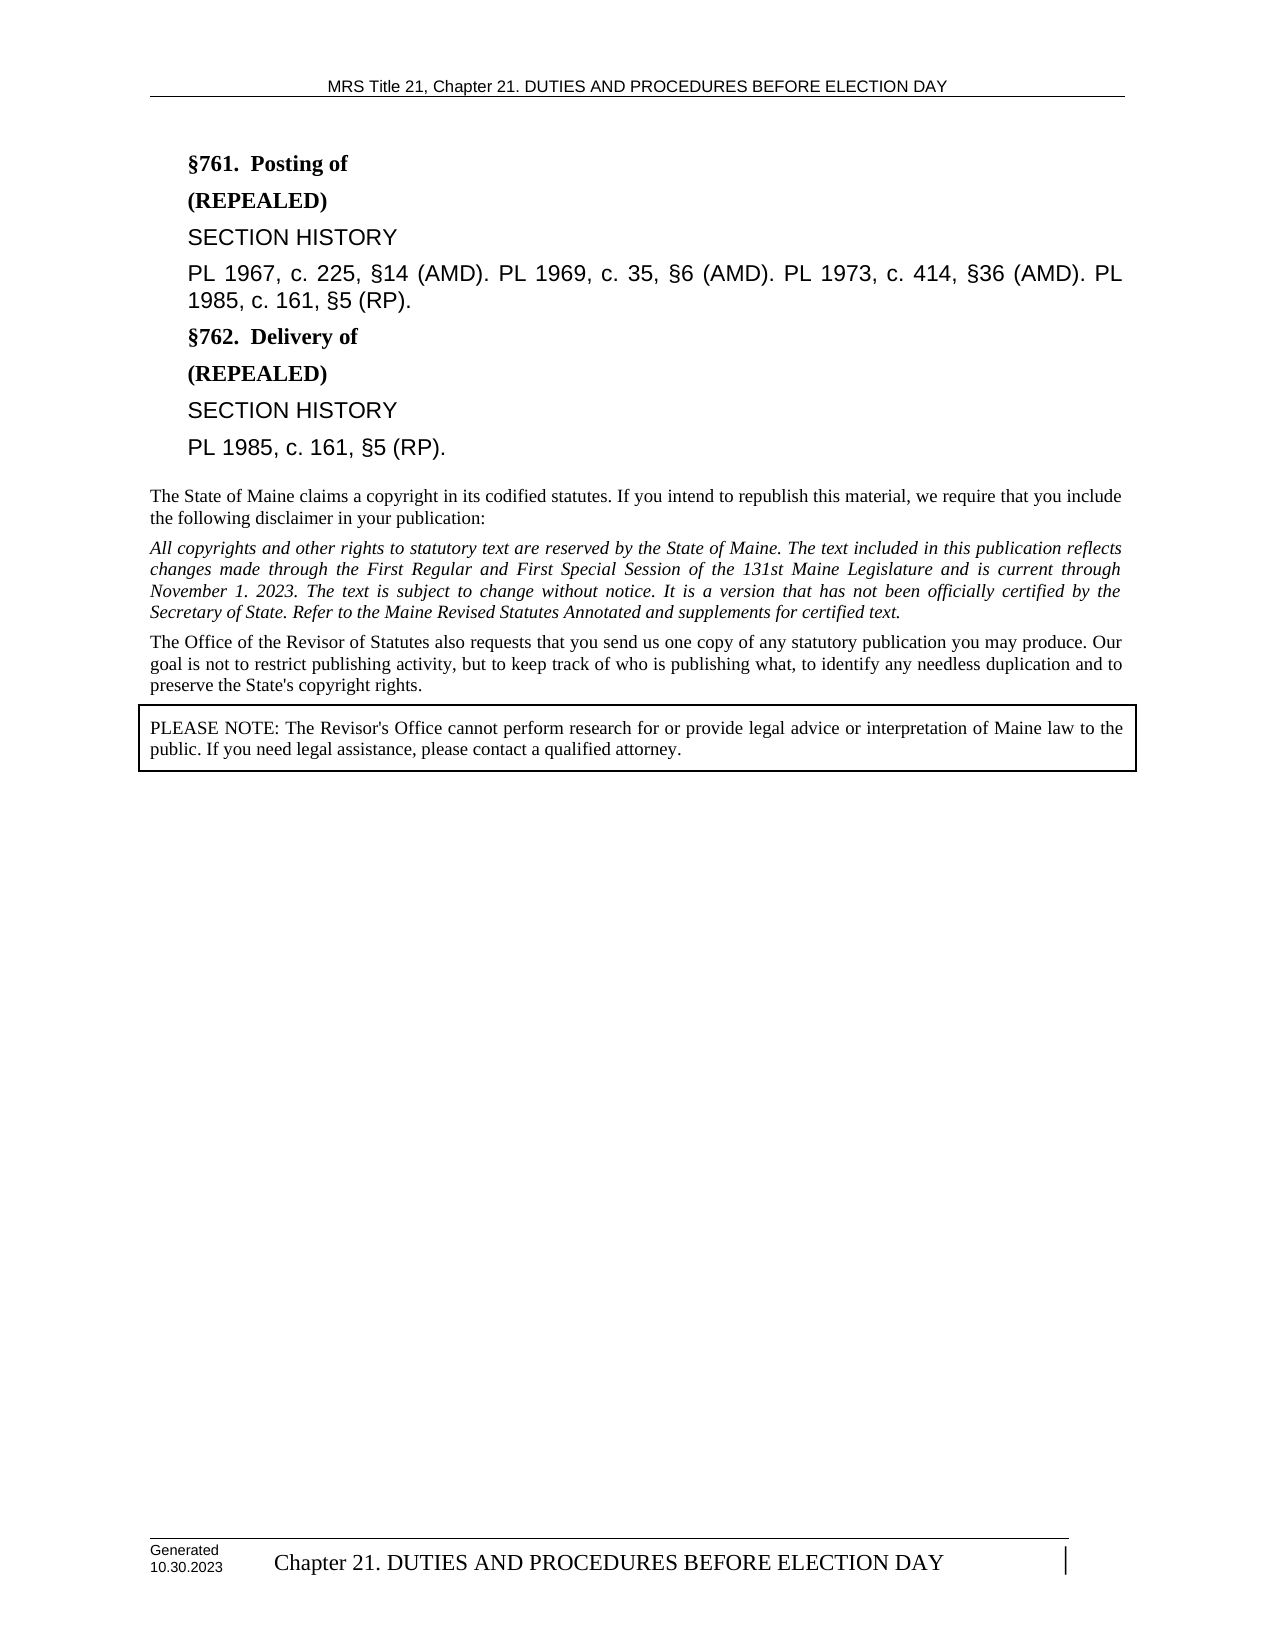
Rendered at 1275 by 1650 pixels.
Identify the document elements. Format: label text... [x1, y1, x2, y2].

text The State of Maine claims a copyright in its codified statutes. If you intend to republish this material, we require that you include the following disclaimer in your publication: [150, 485, 1125, 528]
text (REPEALED) [187, 360, 1125, 387]
text SECTION HISTORY [187, 397, 1125, 423]
text (REPEALED) [187, 187, 1125, 213]
text The Office of the Revisor of Statutes also requests that you send us one copy of any statutory publication you may produce. Our goal is not to restrict publishing activity, but to keep track of who is publishing what, to identify any needless duplication and to preserve the State's copyright rights. [150, 631, 1125, 696]
text §762. Delivery of [187, 323, 1125, 350]
text §761. Posting of [187, 150, 1125, 176]
text PLEASE NOTE: The Revisor's Office cannot perform research for or provide legal advice or interpretation of Maine law to the public. If you need legal assistance, please contact a qualified attorney. [140, 706, 1135, 770]
text All copyrights and other rights to statutory text are reserved by the State of Maine. The text included in this publication reflects changes made through the First Regular and First Special Session of the 131st Maine Legislature and is current through November 1. 2023 . The text is subject to change without notice. It is a version that has not been officially certified by the Secretary of State. Refer to the Maine Revised Statutes Annotated and supplements for certified text. [150, 537, 1125, 623]
text PL 1985, c. 161, §5 (RP). [187, 434, 1125, 460]
text SECTION HISTORY [187, 223, 1125, 250]
text PL 1967, c. 225, §14 (AMD). PL 1969, c. 35, §6 (AMD). PL 1973, c. 414, §36 (AMD). PL 1985, c. 161, §5 (RP). [187, 260, 1125, 313]
